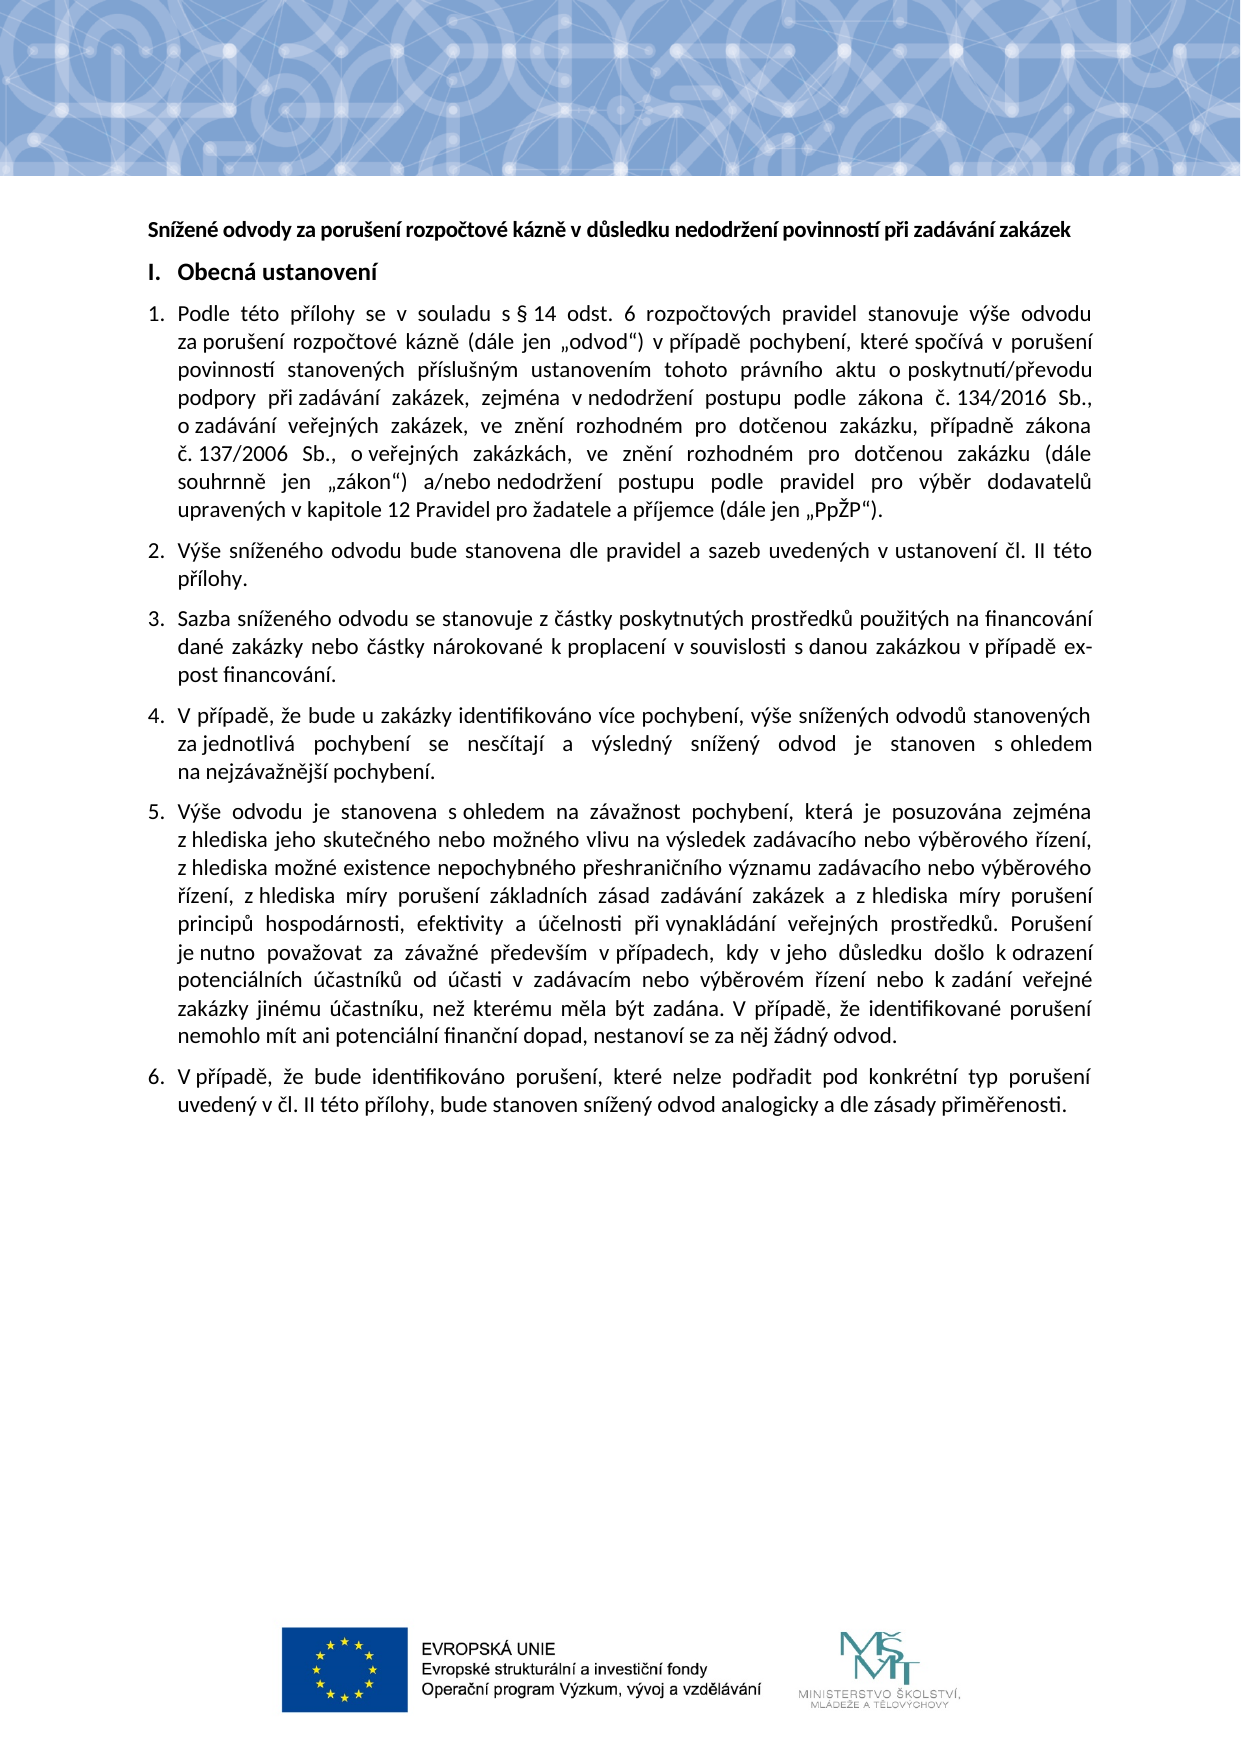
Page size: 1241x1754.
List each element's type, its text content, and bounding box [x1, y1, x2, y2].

list Obecná ustanovení [148, 256, 1093, 287]
picture [0, 0, 1241, 176]
list Sazba sníženého odvodu se stanovuje z částky poskytnutých prostředků použitých na financování dané zakázky nebo částky nárokované k proplacení v souvislosti s danou zakázkou v případě ex-post financování. [148, 604, 1093, 688]
list Podle této přílohy se v souladu s § 14 odst. 6 rozpočtových pravidel stanovuje výše odvodu za porušení rozpočtové kázně (dále jen „odvod“) v případě pochybení, které spočívá v porušení povinností stanovených příslušným ustanovením tohoto právního aktu o poskytnutí/převodu podpory při zadávání zakázek, zejména v nedodržení postupu podle zákona č. 134/2016 Sb., o zadávání veřejných zakázek, ve znění rozhodném pro dotčenou zakázku, případně zákona č. 137/2006 Sb., o veřejných zakázkách, ve znění rozhodném pro dotčenou zakázku (dále souhrnně jen „zákon“) a/nebo nedodržení postupu podle pravidel pro výběr dodavatelů upravených v kapitole 12 Pravidel pro žadatele a příjemce (dále jen „PpŽP“). [148, 299, 1093, 523]
picture [239, 1585, 1002, 1754]
text Snížené odvody za porušení rozpočtové kázně v důsledku nedodržení povinností při zadávání zakázek [148, 216, 1093, 244]
list Výše sníženého odvodu bude stanovena dle pravidel a sazeb uvedených v ustanovení čl. II této přílohy. [148, 536, 1093, 592]
list V případě, že bude u zakázky identifikováno více pochybení, výše snížených odvodů stanovených za jednotlivá pochybení se nesčítají a výsledný snížený odvod je stanoven s ohledem na nejzávažnější pochybení. [148, 701, 1093, 785]
list Výše odvodu je stanovena s ohledem na závažnost pochybení, která je posuzována zejména z hlediska jeho skutečného nebo možného vlivu na výsledek zadávacího nebo výběrového řízení, z hlediska možné existence nepochybného přeshraničního významu zadávacího nebo výběrového řízení, z hlediska míry porušení základních zásad zadávání zakázek a z hlediska míry porušení principů hospodárnosti, efektivity a účelnosti při vynakládání veřejných prostředků. Porušení je nutno považovat za závažné především v případech, kdy v jeho důsledku došlo k odrazení potenciálních účastníků od účasti v zadávacím nebo výběrovém řízení nebo k zadání veřejné zakázky jinému účastníku, než kterému měla být zadána. V případě, že identifikované porušení nemohlo mít ani potenciální finanční dopad, nestanoví se za něj žádný odvod. [148, 797, 1093, 1050]
list V případě, že bude identifikováno porušení, které nelze podřadit pod konkrétní typ porušení uvedený v čl. II této přílohy, bude stanoven snížený odvod analogicky a dle zásady přiměřenosti. [148, 1062, 1093, 1118]
